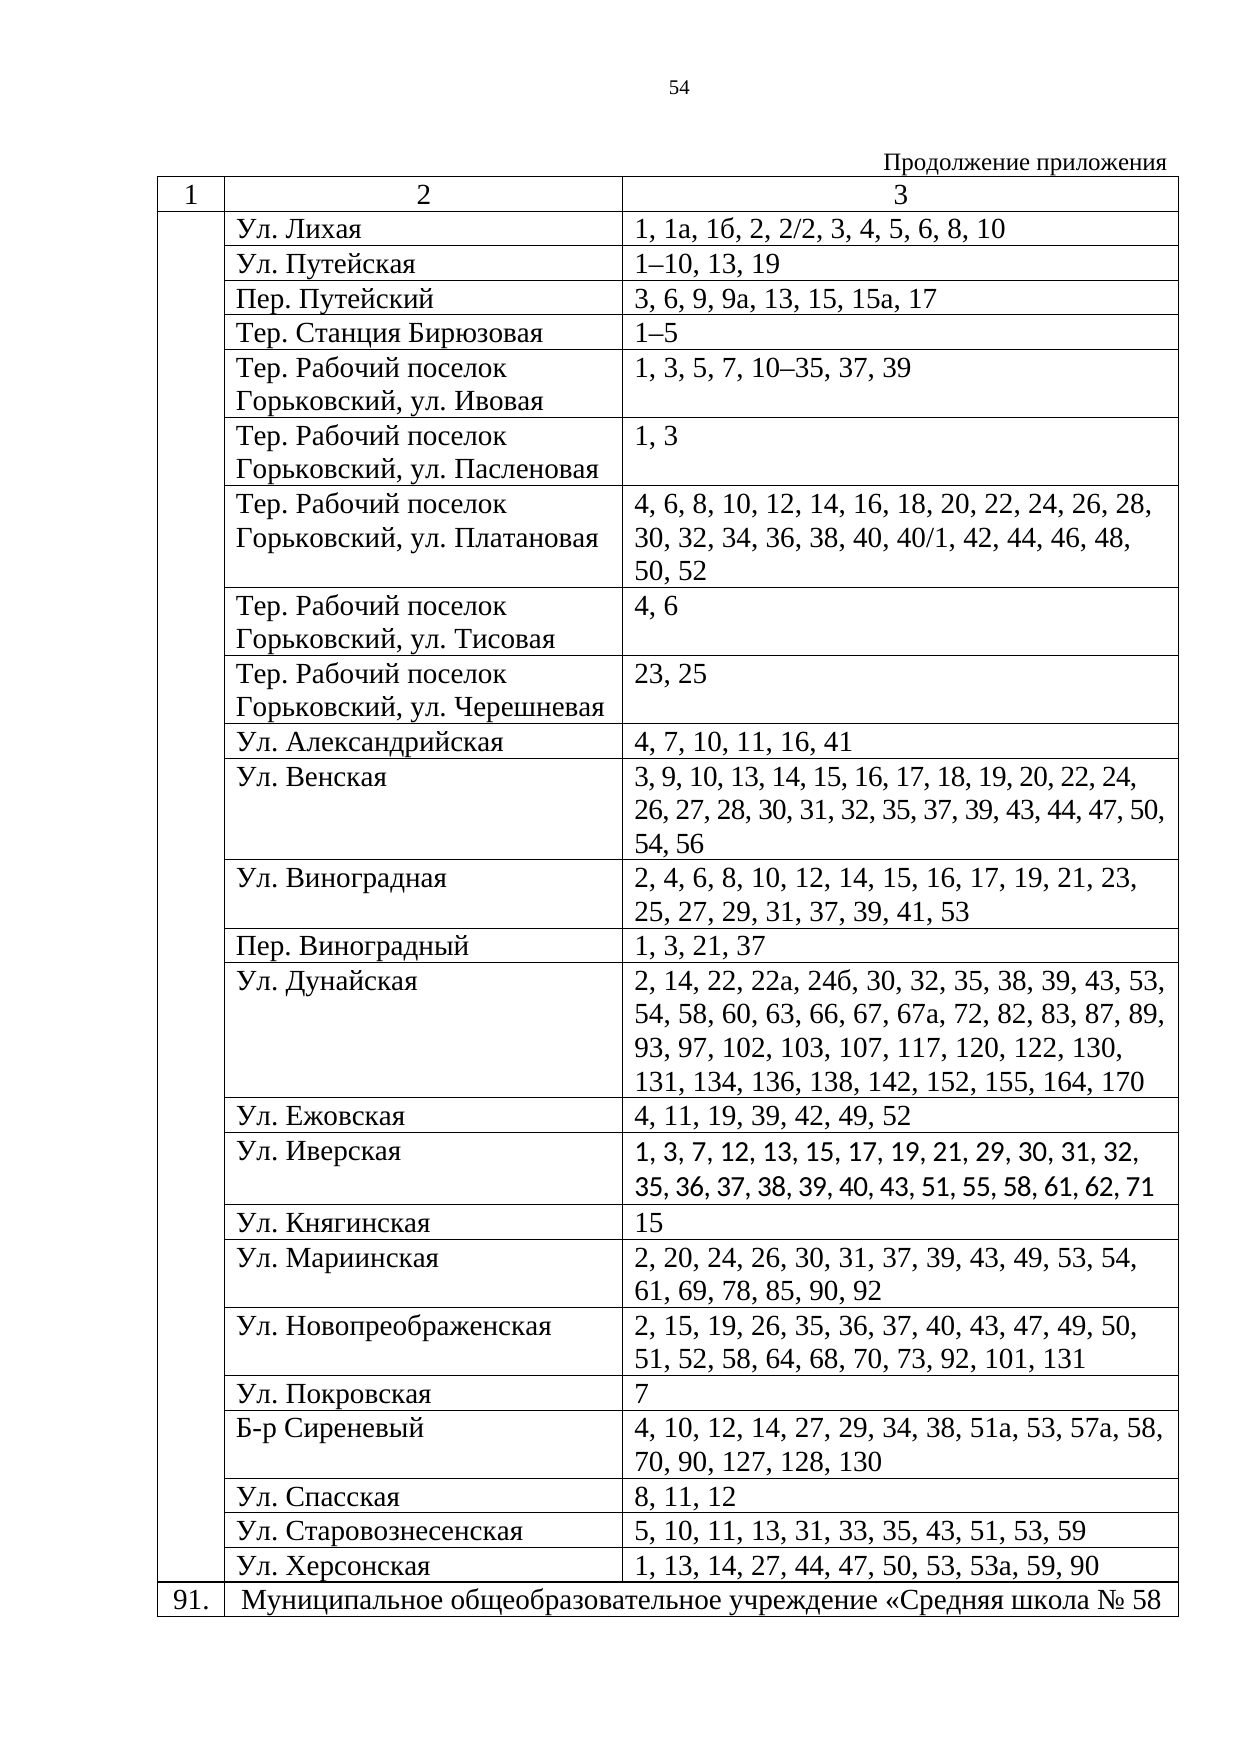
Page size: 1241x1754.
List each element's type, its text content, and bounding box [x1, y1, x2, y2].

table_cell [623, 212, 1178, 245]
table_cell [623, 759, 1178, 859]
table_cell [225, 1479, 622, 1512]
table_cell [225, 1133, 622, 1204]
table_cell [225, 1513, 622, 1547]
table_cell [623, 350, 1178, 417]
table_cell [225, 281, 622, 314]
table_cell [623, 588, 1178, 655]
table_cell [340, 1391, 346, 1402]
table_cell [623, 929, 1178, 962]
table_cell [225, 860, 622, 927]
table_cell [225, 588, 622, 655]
table_header Продолжение приложения [158, 147, 1178, 176]
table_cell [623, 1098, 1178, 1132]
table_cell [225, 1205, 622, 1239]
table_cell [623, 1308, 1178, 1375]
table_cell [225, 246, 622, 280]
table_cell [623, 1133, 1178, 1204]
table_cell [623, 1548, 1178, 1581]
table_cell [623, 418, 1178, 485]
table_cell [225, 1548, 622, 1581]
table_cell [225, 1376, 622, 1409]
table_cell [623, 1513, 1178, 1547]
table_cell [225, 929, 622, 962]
table_cell 3 [623, 177, 1178, 211]
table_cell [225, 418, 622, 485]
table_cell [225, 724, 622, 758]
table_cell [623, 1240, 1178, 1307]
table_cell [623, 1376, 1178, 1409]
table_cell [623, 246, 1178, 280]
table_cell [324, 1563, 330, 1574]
table_cell 1 [158, 177, 224, 211]
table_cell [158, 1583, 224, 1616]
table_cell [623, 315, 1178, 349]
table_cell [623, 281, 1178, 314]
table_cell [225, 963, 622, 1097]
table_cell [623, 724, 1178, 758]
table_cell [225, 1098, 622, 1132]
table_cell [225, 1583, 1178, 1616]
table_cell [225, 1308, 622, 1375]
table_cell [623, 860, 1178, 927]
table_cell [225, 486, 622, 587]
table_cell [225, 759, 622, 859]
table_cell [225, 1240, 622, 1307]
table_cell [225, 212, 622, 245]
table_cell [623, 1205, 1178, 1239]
table_cell 2 [225, 177, 622, 211]
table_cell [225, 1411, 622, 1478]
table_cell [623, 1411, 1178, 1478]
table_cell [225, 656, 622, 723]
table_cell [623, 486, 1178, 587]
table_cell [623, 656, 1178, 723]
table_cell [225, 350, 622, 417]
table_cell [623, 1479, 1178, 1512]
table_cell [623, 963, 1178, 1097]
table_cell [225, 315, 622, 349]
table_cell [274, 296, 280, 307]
